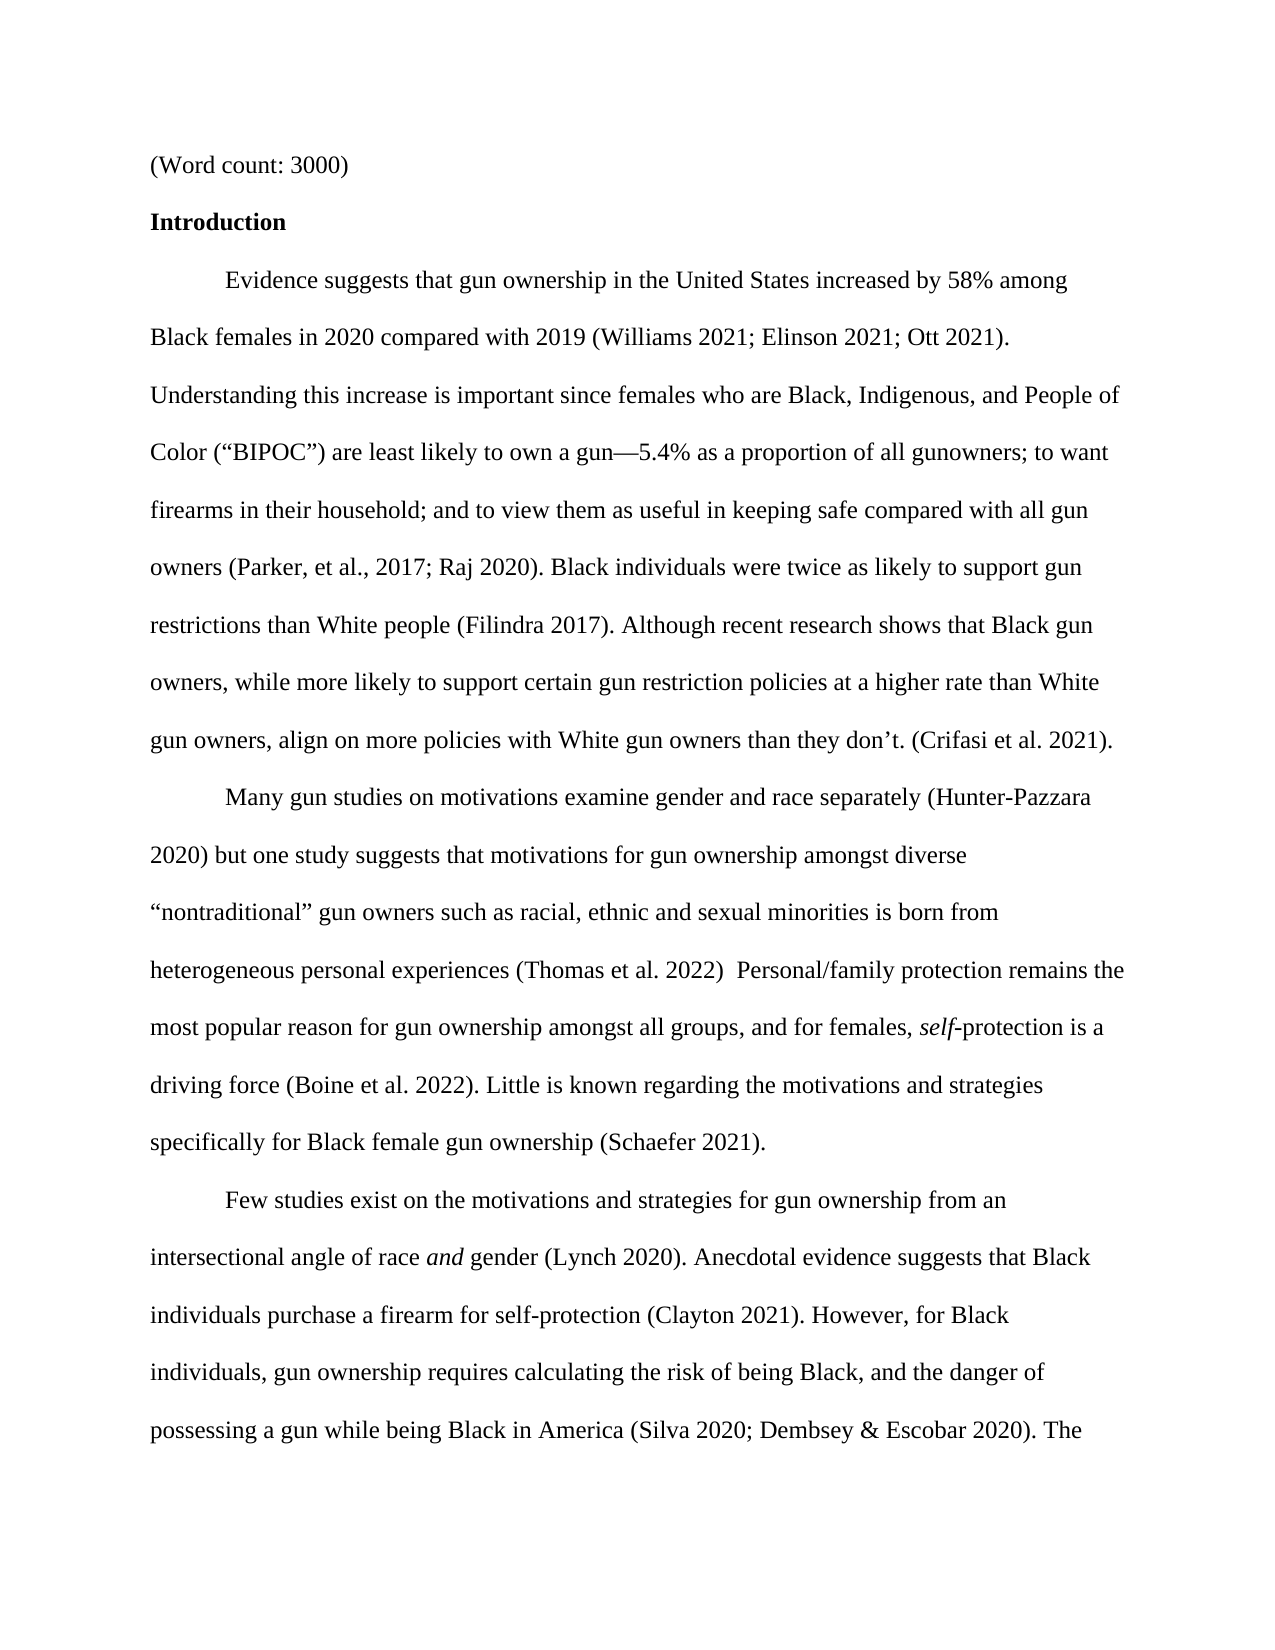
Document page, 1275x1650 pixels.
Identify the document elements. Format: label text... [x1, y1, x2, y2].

text Many gun studies on motivations examine gender and race separately (Hunter-Pazzara 2020) but one study suggests that motivations for gun ownership amongst diverse “nontraditional” gun owners such as racial, ethnic and sexual minorities is born from heterogeneous personal experiences (Thomas et al. 2022) Personal/family protection remains the most popular reason for gun ownership amongst all groups, and for females, self-protection is a driving force (Boine et al. 2022). Little is known regarding the motivations and strategies specifically for Black female gun ownership (Schaefer 2021). [150, 782, 1125, 1156]
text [150, 1185, 1125, 1444]
text (Word count: 3000) [150, 150, 1125, 179]
text Introduction [150, 207, 1125, 236]
text Evidence suggests that gun ownership in the United States increased by 58% among Black females in 2020 compared with 2019 (Williams 2021; Elinson 2021; Ott 2021). Understanding this increase is important since females who are Black, Indigenous, and People of Color (“BIPOC”) are least likely to own a gun—5.4% as a proportion of all gunowners; to want firearms in their household; and to view them as useful in keeping safe compared with all gun owners (Parker, et al., 2017; Raj 2020). Black individuals were twice as likely to support gun restrictions than White people (Filindra 2017). Although recent research shows that Black gun owners, while more likely to support certain gun restriction policies at a higher rate than White gun owners, align on more policies with White gun owners than they don’t. (Crifasi et al. 2021). [150, 265, 1125, 754]
